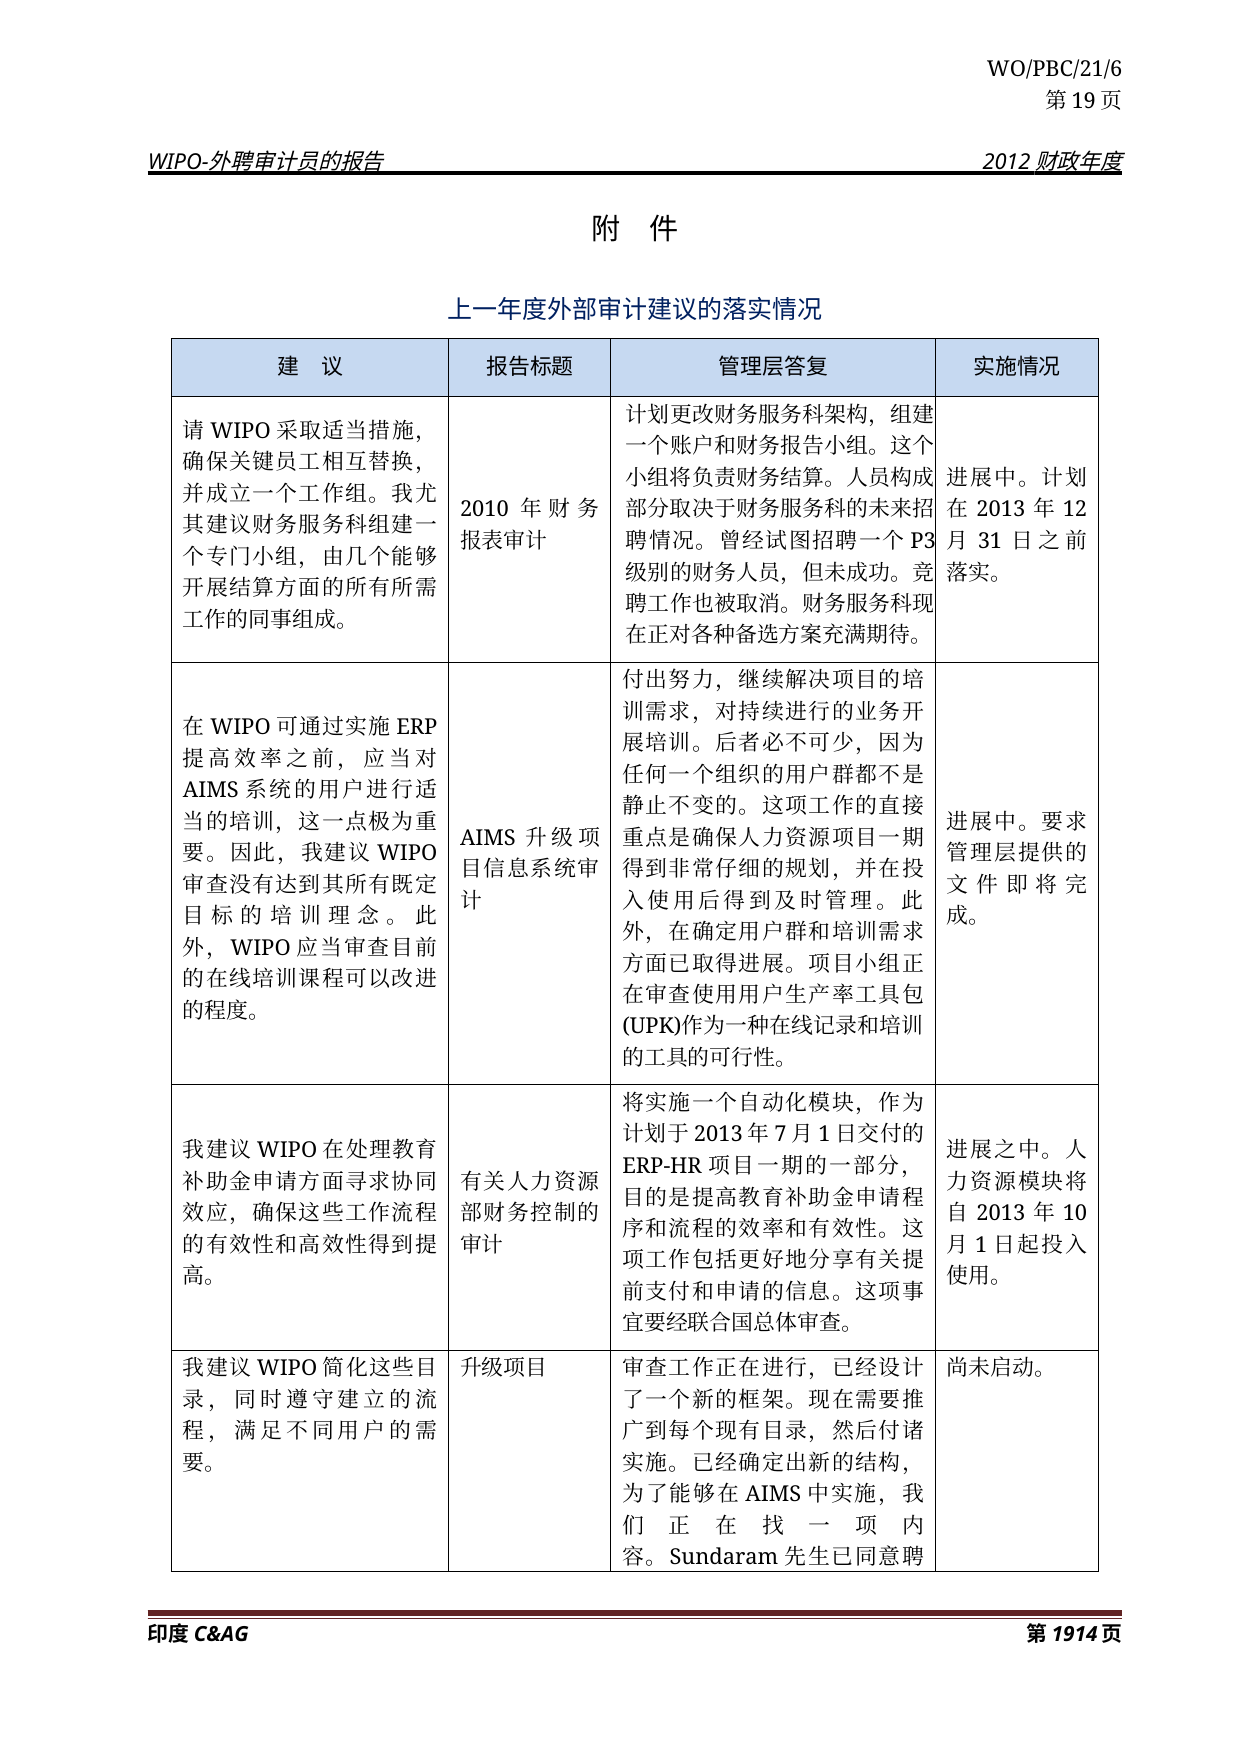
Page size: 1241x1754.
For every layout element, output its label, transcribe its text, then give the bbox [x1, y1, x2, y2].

table_cell 2010年财务报表审计 [449, 397, 610, 662]
table_header 报告标题 [449, 339, 610, 396]
table_cell 进展中。要求管理层提供的文件即将完成。 [936, 663, 1098, 1084]
table_cell 计划更改财务服务科架构，组建一个账户和财务报告小组。这个小组将负责财务结算。人员构成部分取决于财务服务科的未来招聘情况。曾经试图招聘一个P3级别的财务人员，但未成功。竞聘工作也被取消。财务服务科现在正对各种备选方案充满期待。 [611, 397, 935, 662]
table_cell 我建议WIPO在处理教育补助金申请方面寻求协同效应，确保这些工作流程的有效性和高效性得到提高。 [172, 1085, 448, 1349]
table_cell 进展中。计划在2013年12月31日之前落实。 [936, 397, 1098, 662]
text 附 件 [148, 206, 1122, 248]
table_cell 升级项目 [449, 1351, 610, 1571]
table_header 管理层答复 [611, 339, 935, 396]
table_cell 有关人力资源部财务控制的审计 [449, 1085, 610, 1349]
table_cell 进展之中。人力资源模块将自2013年10月1日起投入使用。 [936, 1085, 1098, 1349]
table_cell 尚未启动。 [936, 1351, 1098, 1571]
text 上一年度外部审计建议的落实情况 [148, 289, 1122, 326]
table_cell 付出努力，继续解决项目的培训需求，对持续进行的业务开展培训。后者必不可少，因为任何一个组织的用户群都不是静止不变的。这项工作的直接重点是确保人力资源项目一期得到非常仔细的规划，并在投入使用后得到及时管理。此外，在确定用户群和培训需求方面已取得进展。项目小组正在审查使用用户生产率工具包(UPK)作为一种在线记录和培训的工具的可行性。 [611, 663, 935, 1084]
table_cell 请WIPO采取适当措施，确保关键员工相互替换，并成立一个工作组。我尤其建议财务服务科组建一个专门小组，由几个能够开展结算方面的所有所需工作的同事组成。 [172, 397, 448, 662]
table_cell 在WIPO可通过实施ERP提高效率之前，应当对AIMS系统的用户进行适当的培训，这一点极为重要。因此，我建议WIPO审查没有达到其所有既定目标的培训理念。此外，WIPO应当审查目前的在线培训课程可以改进的程度。 [172, 663, 448, 1084]
table_cell 将实施一个自动化模块，作为计划于2013年7月1日交付的ERP-HR项目一期的一部分，目的是提高教育补助金申请程序和流程的效率和有效性。这项工作包括更好地分享有关提前支付和申请的信息。这项事宜要经联合国总体审查。 [611, 1085, 935, 1349]
table_header 建 议 [172, 339, 448, 396]
table_cell AIMS升级项目信息系统审计 [449, 663, 610, 1084]
table_header 实施情况 [936, 339, 1098, 396]
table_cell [611, 1351, 935, 1571]
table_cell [172, 1351, 448, 1571]
